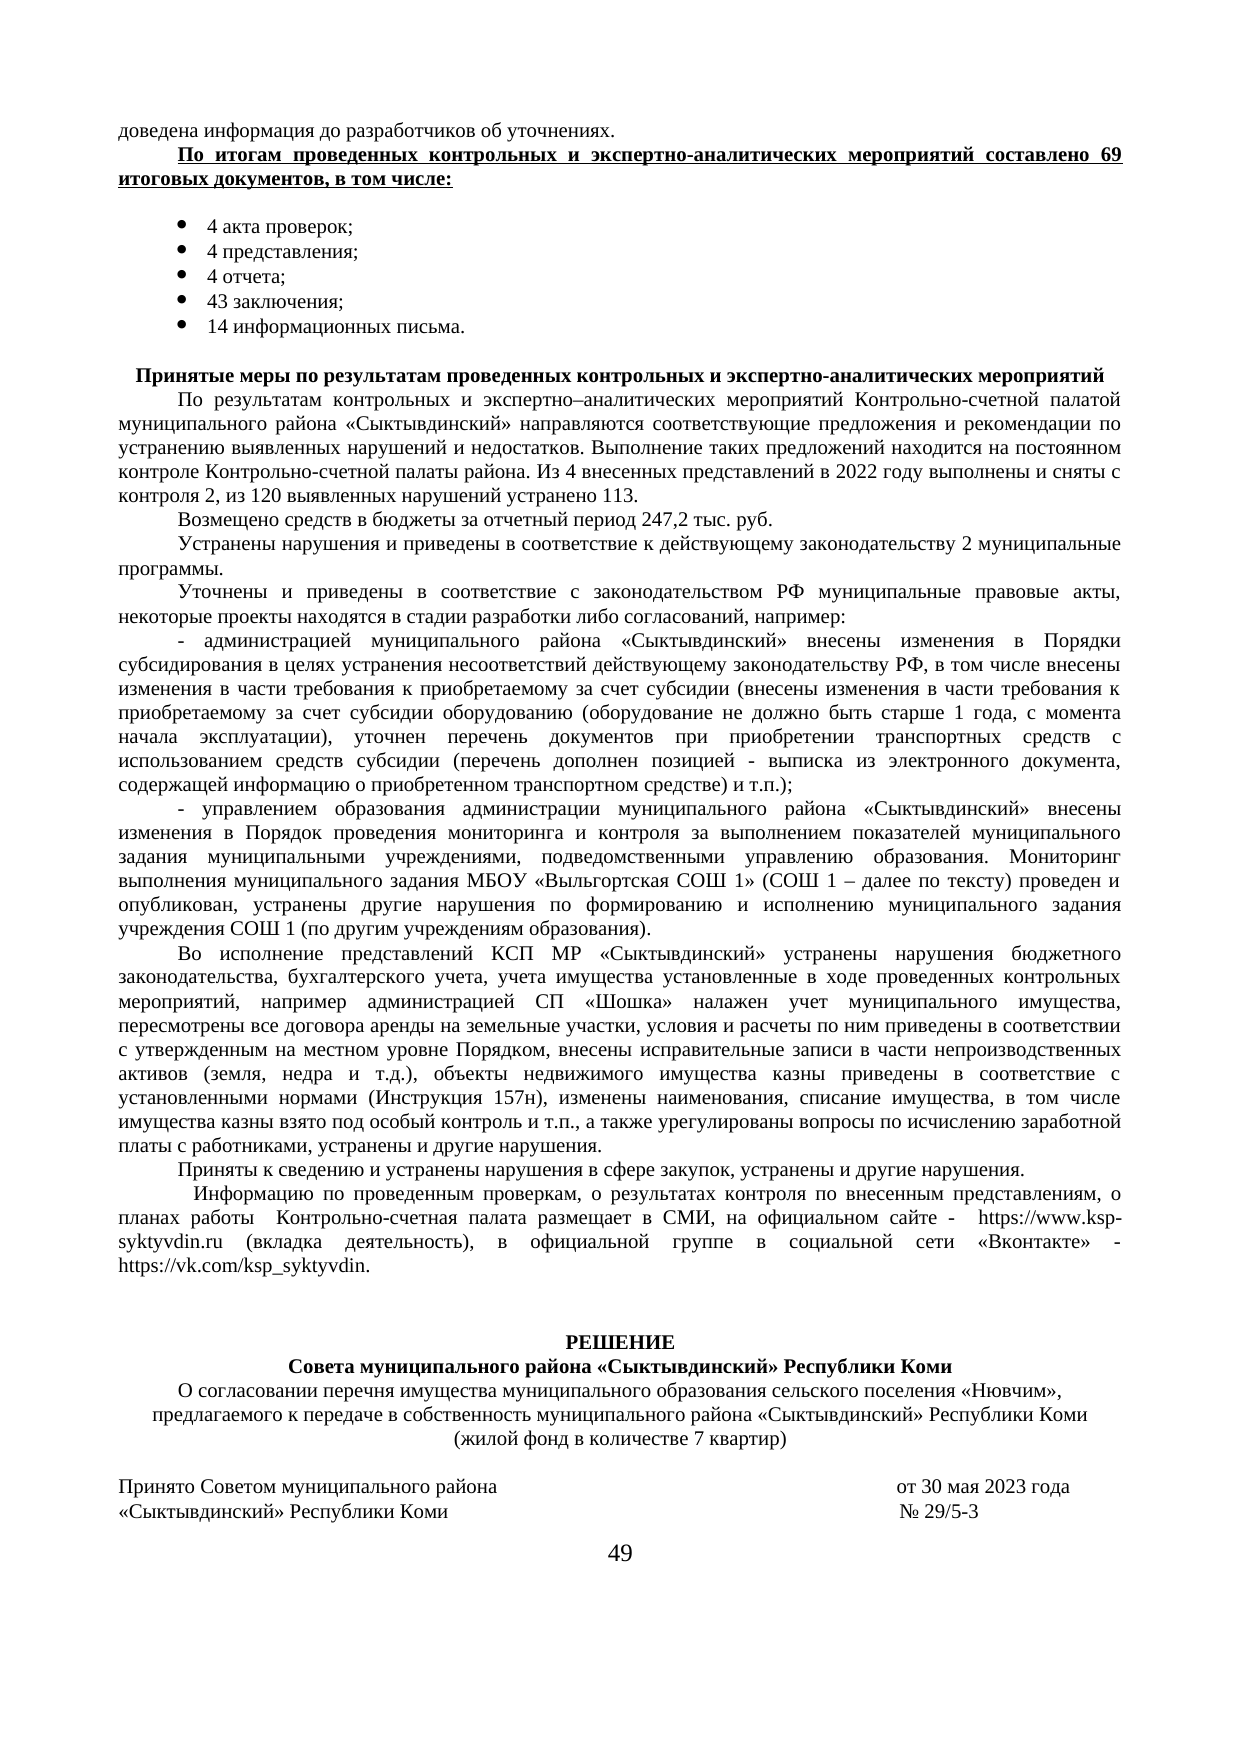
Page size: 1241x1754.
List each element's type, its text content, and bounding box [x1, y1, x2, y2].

list 4 представления; [118, 239, 1122, 264]
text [118, 118, 1122, 142]
text О согласовании перечня имущества муниципального образования сельского поселения «Нювчим», предлагаемого к передаче в собственность муниципального района «Сыктывдинский» Республики Коми (жилой фонд в количестве 7 квартир) [118, 1378, 1122, 1450]
list 4 акта проверок; [118, 214, 1122, 239]
text Приняты к сведению и устранены нарушения в сфере закупок, устранены и другие нарушения. [118, 1157, 1122, 1181]
text Принятые меры по результатам проведенных контрольных и экспертно-аналитических мероприятий [118, 363, 1122, 387]
text - администрацией муниципального района «Сыктывдинский» внесены изменения в Порядки субсидирования в целях устранения несоответствий действующему законодательству РФ, в том числе внесены изменения в части требования к приобретаемому за счет субсидии (внесены изменения в части требования к приобретаемому за счет субсидии оборудованию (оборудование не должно быть старше 1 года, с момента начала эксплуатации), уточнен перечень документов при приобретении транспортных средств с использованием средств субсидии (перечень дополнен позицией - выписка из электронного документа, содержащей информацию о приобретенном транспортном средстве) и т.п.); [118, 628, 1122, 796]
text - управлением образования администрации муниципального района «Сыктывдинский» внесены изменения в Порядок проведения мониторинга и контроля за выполнением показателей муниципального задания муниципальными учреждениями, подведомственными управлению образования. Мониторинг выполнения муниципального задания МБОУ «Выльгортская СОШ 1» (СОШ 1 – далее по тексту) проведен и опубликован, устранены другие нарушения по формированию и исполнению муниципального задания учреждения СОШ 1 (по другим учреждениям образования). [118, 796, 1122, 940]
text РЕШЕНИЕ [118, 1330, 1122, 1354]
text Возмещено средств в бюджеты за отчетный период 247,2 тыс. руб. [118, 507, 1122, 531]
text Уточнены и приведены в соответствие с законодательством РФ муниципальные правовые акты, некоторые проекты находятся в стадии разработки либо согласований, например: [118, 579, 1122, 628]
text Совета муниципального района «Сыктывдинский» Республики Коми [118, 1354, 1122, 1378]
text По результатам контрольных и экспертно–аналитических мероприятий Контрольно-счетной палатой муниципального района «Сыктывдинский» направляются соответствующие предложения и рекомендации по устранению выявленных нарушений и недостатков. Выполнение таких предложений находится на постоянном контроле Контрольно-счетной палаты района. Из 4 внесенных представлений в 2022 году выполнены и сняты с контроля 2, из 120 выявленных нарушений устранено 113. [118, 387, 1122, 507]
list 14 информационных письма. [118, 314, 1122, 339]
text Принято Советом муниципального района от 30 мая 2023 года [118, 1474, 1122, 1498]
text По итогам проведенных контрольных и экспертно-аналитических мероприятий составлено 69 итоговых документов, в том числе: [118, 142, 1122, 190]
text Информацию по проведенным проверкам, о результатах контроля по внесенным представлениям, о планах работы Контрольно-счетная палата размещает в СМИ, на официальном сайте - https://www.ksp-syktyvdin.ru (вкладка деятельность), в официальной группе в социальной сети «Вконтакте» - https://vk.com/ksp_syktyvdin. [118, 1181, 1122, 1277]
text Устранены нарушения и приведены в соответствие к действующему законодательству 2 муниципальные программы. [118, 531, 1122, 579]
list 4 отчета; [118, 264, 1122, 289]
text «Сыктывдинский» Республики Коми № 29/5-3 [118, 1498, 1122, 1523]
text Во исполнение представлений КСП МР «Сыктывдинский» устранены нарушения бюджетного законодательства, бухгалтерского учета, учета имущества установленные в ходе проведенных контрольных мероприятий, например администрацией СП «Шошка» налажен учет муниципального имущества, пересмотрены все договора аренды на земельные участки, условия и расчеты по ним приведены в соответствии с утвержденным на местном уровне Порядком, внесены исправительные записи в части непроизводственных активов (земля, недра и т.д.), объекты недвижимого имущества казны приведены в соответствие с установленными нормами (Инструкция 157н), изменены наименования, списание имущества, в том числе имущества казны взято под особый контроль и т.п., а также урегулированы вопросы по исчислению заработной платы с работниками, устранены и другие нарушения. [118, 940, 1122, 1157]
list 43 заключения; [118, 289, 1122, 314]
